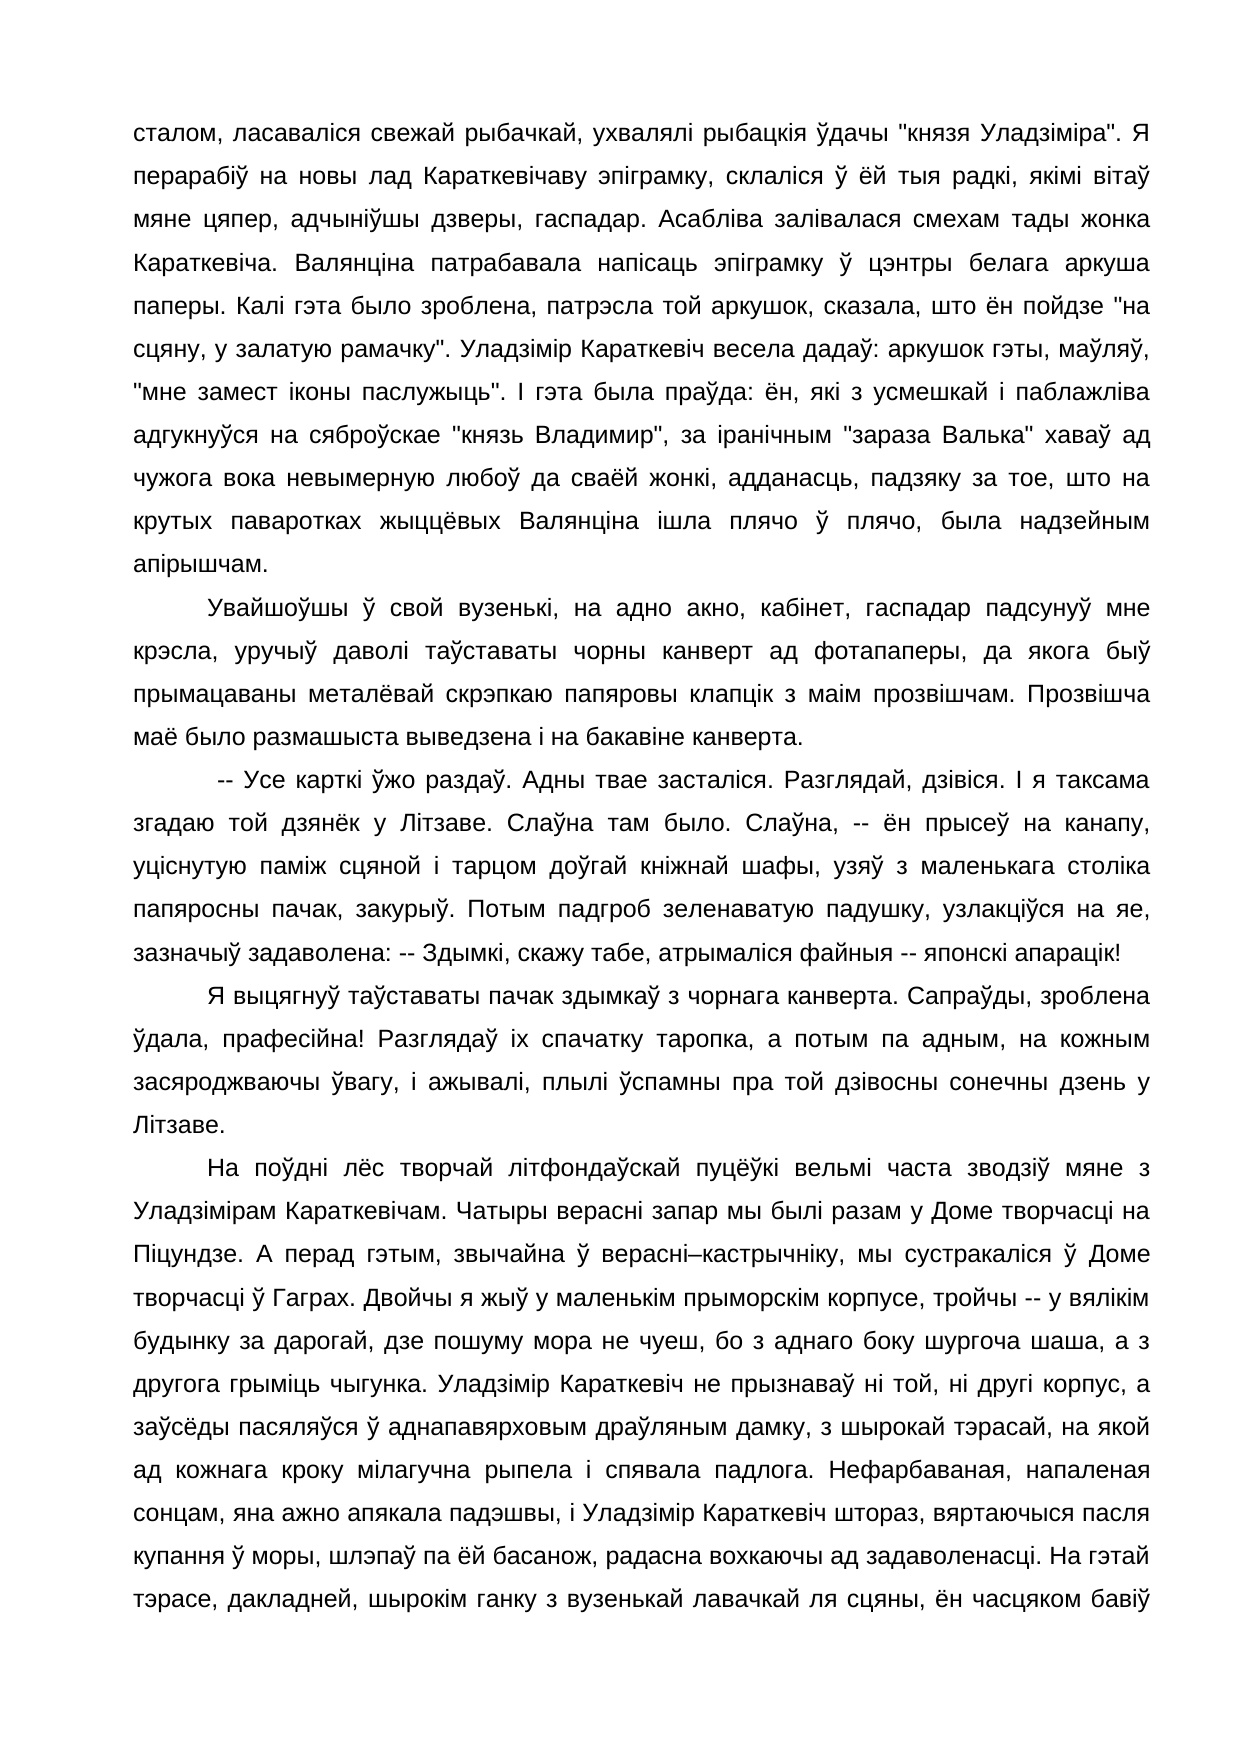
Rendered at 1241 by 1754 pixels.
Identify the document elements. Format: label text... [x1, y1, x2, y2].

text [133, 1153, 1152, 1613]
text Я выцягнуў таўставаты пачак здымкаў з чорнага канверта. Сапраўды, зроблена ўдала, прафесійна! Разглядаў іх спачатку таропка, а потым па адным, на кожным засяроджваючы ўвагу, і ажывалі, плылі ўспамны пра той дзівосны сонечны дзень у Літзаве. [133, 981, 1152, 1139]
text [133, 118, 1152, 578]
text -- Усе карткі ўжо раздаў. Адны твае засталіся. Разглядай, дзівіся. І я таксама згадаю той дзянёк у Літзаве. Слаўна там было. Слаўна, -- ён прысеў на канапу, уціснутую паміж сцяной і тарцом доўгай кніжнай шафы, узяў з маленькага століка папяросны пачак, закурыў. Потым падгроб зеленаватую падушку, узлакціўся на яе, зазначыў задаволена: -- Здымкі, скажу табе, атрымаліся файныя -- японскі апарацік! [133, 765, 1152, 966]
text Увайшоўшы ў свой вузенькі, на адно акно, кабінет, гаспадар падсунуў мне крэсла, уручыў даволі таўставаты чорны канверт ад фотапаперы, да якога быў прымацаваны металёвай скрэпкаю папяровы клапцік з маім прозвішчам. Прозвішча маё было размашыста выведзена і на бакавіне канверта. [133, 592, 1152, 751]
